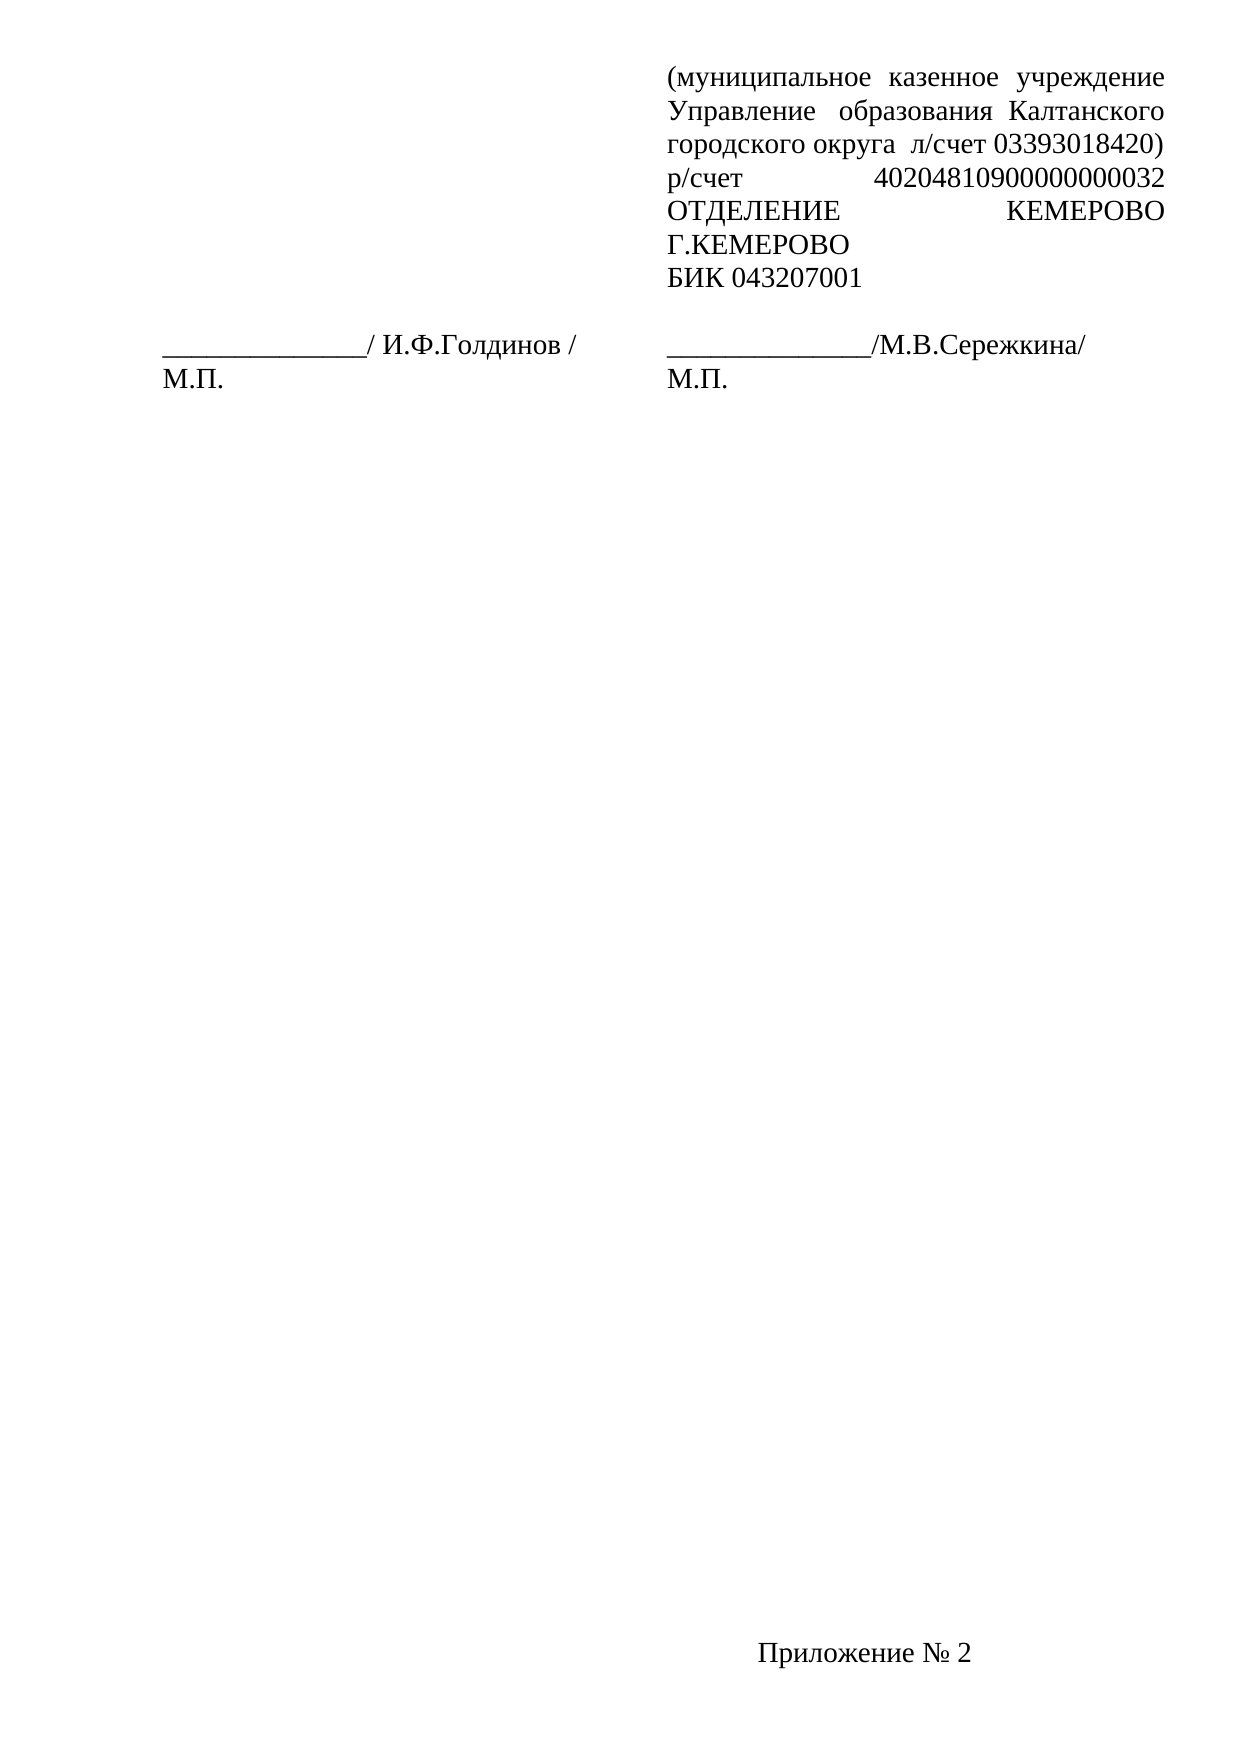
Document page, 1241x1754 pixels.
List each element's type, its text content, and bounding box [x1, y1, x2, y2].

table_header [151, 59, 656, 394]
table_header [656, 59, 1176, 394]
text Приложение № 2 [192, 1636, 1165, 1669]
